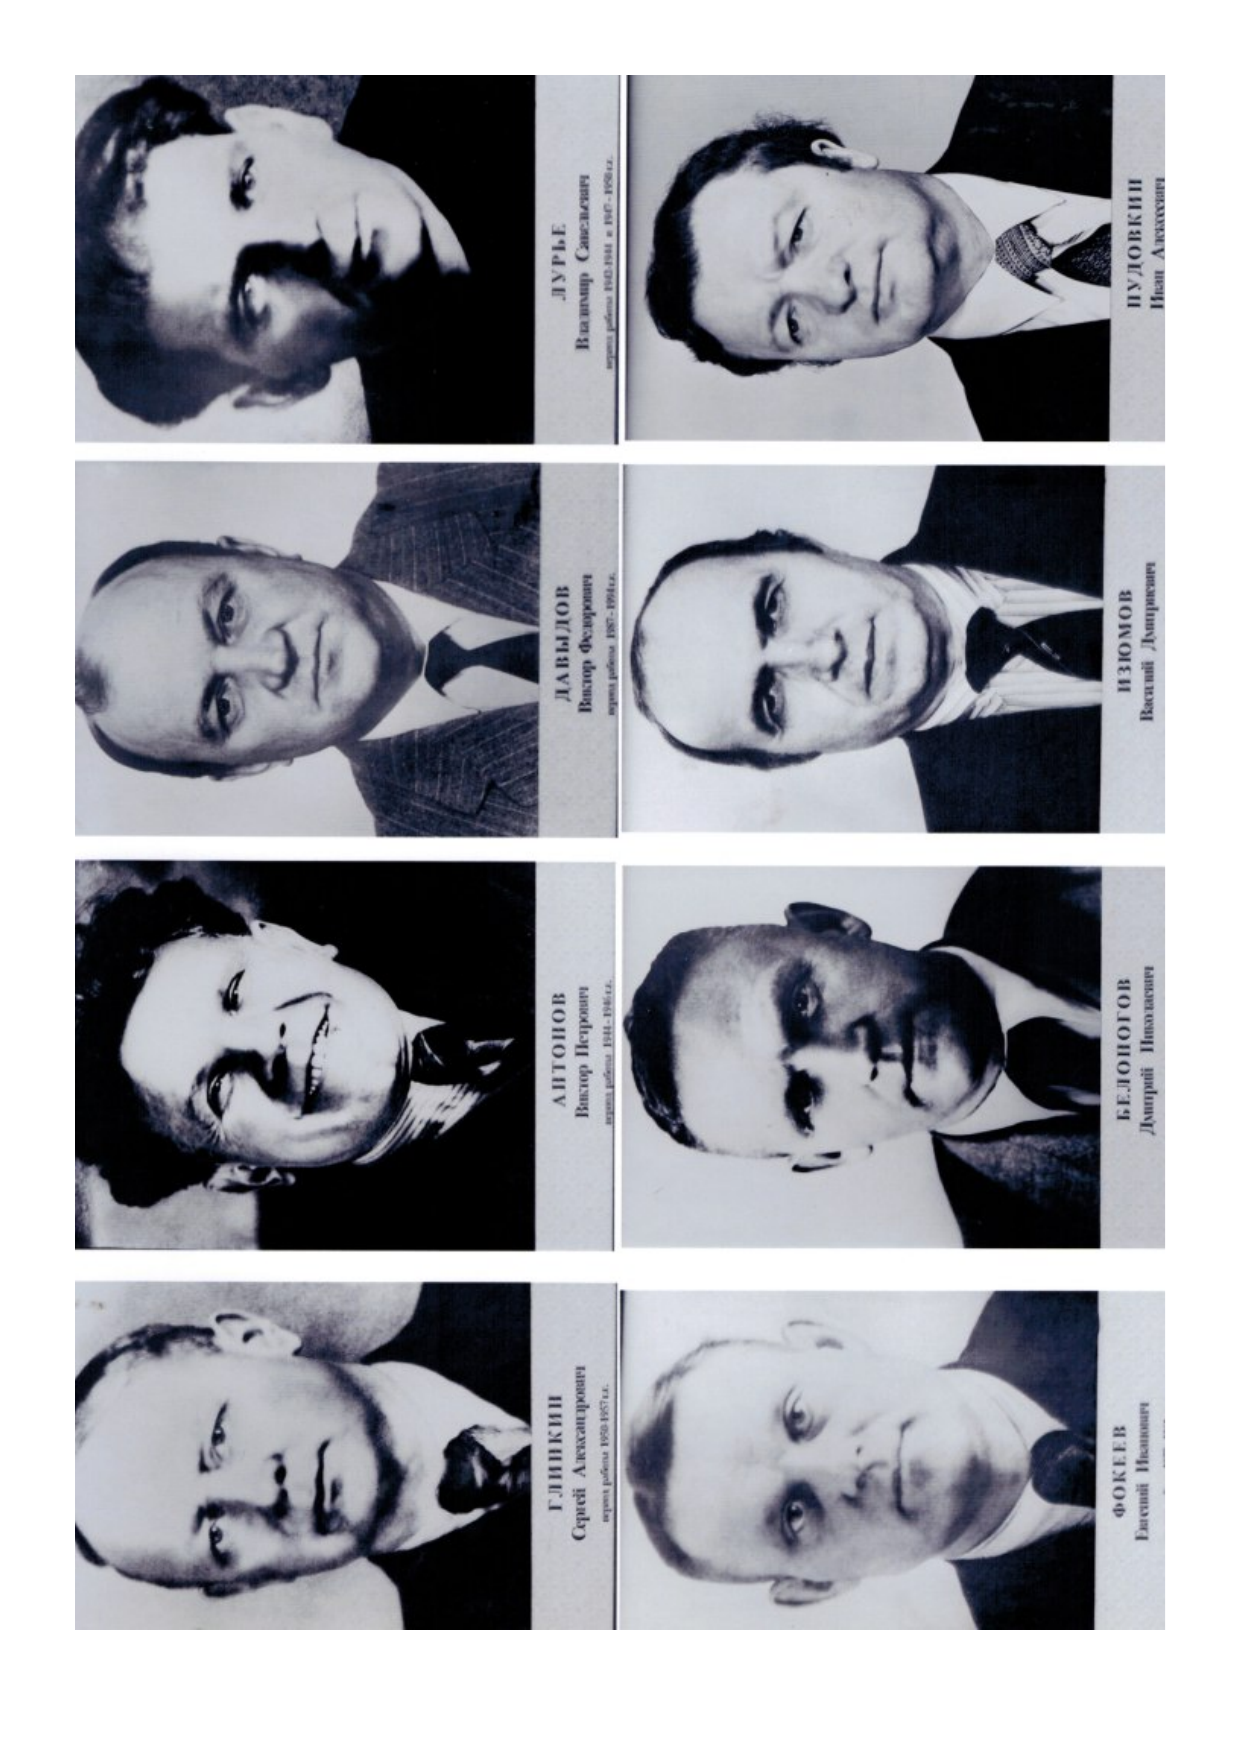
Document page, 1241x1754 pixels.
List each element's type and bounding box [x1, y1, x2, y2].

picture [75, 75, 1166, 1630]
